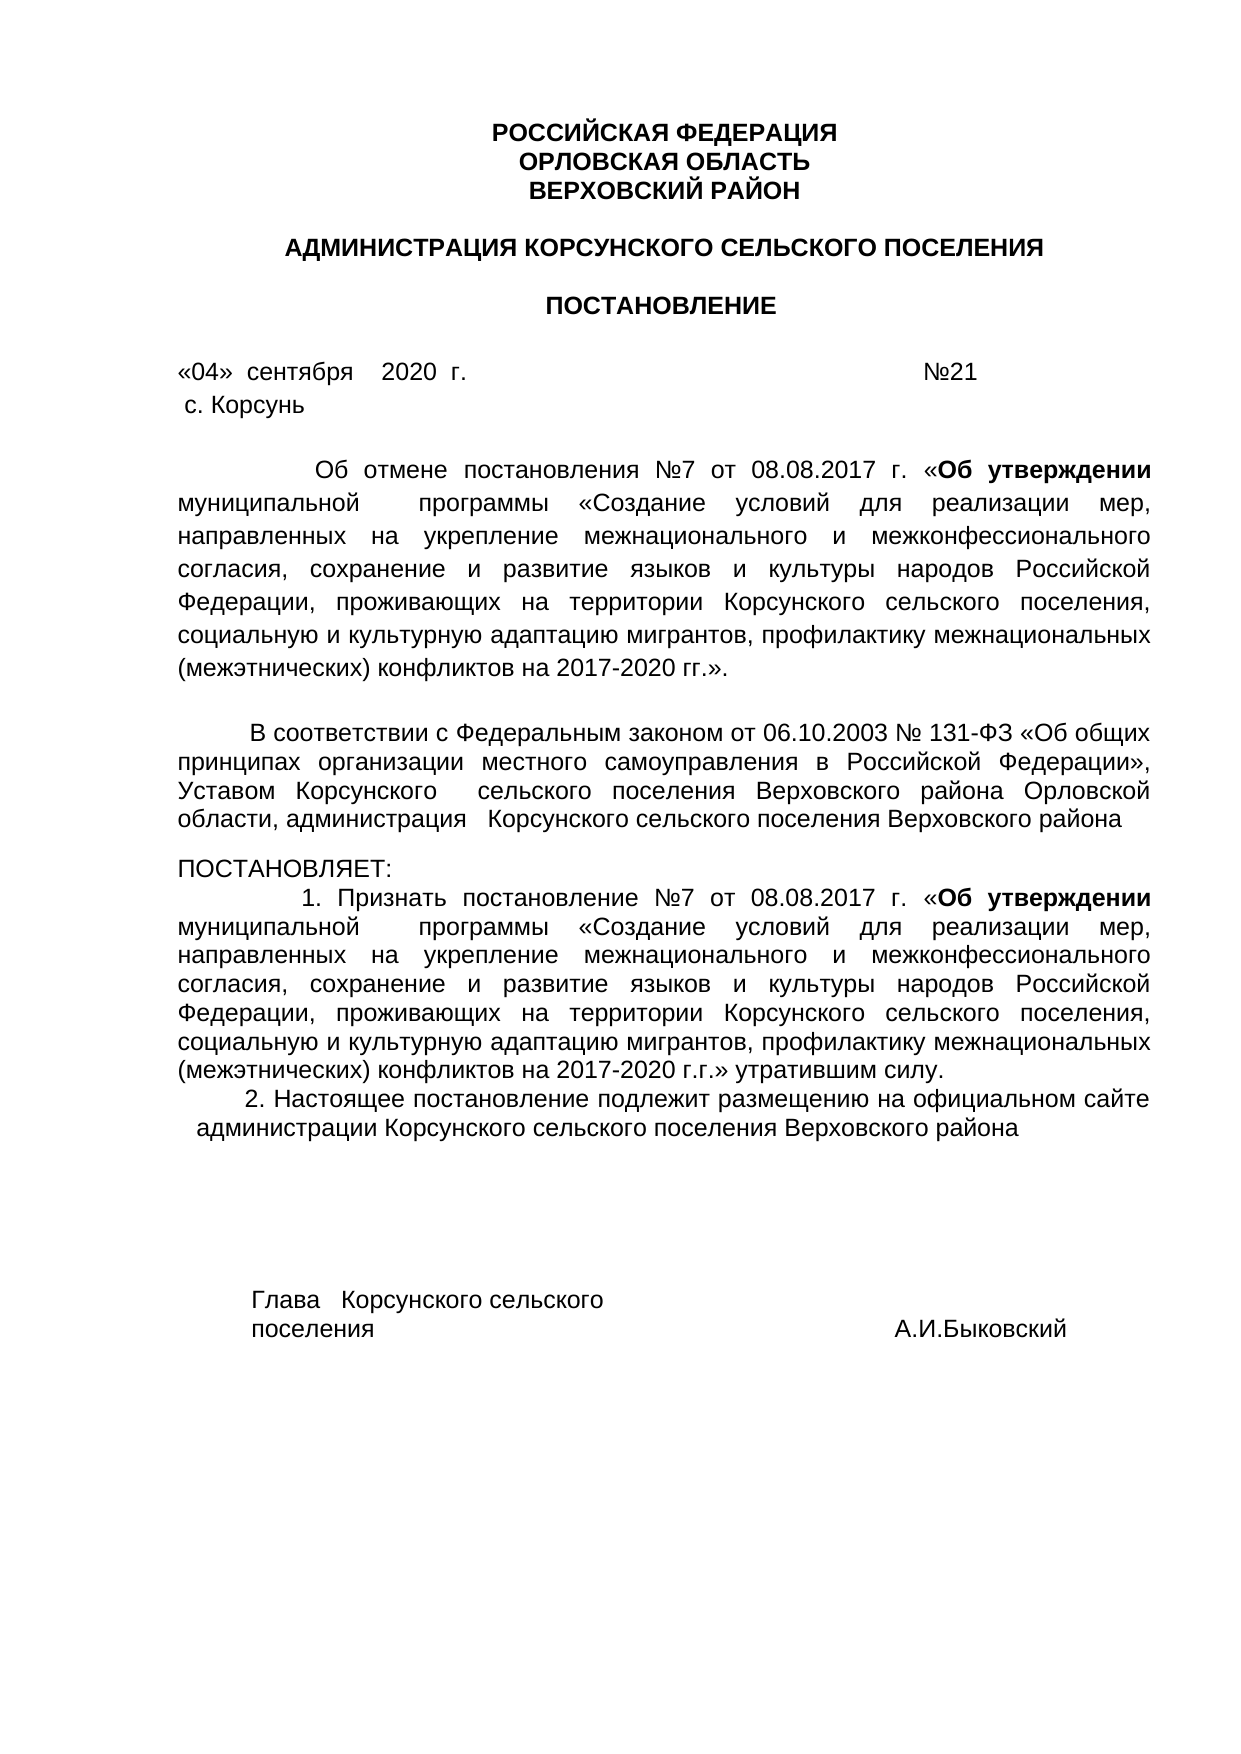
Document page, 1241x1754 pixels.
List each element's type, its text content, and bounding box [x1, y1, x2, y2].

text ОРЛОВСКАЯ ОБЛАСТЬ [177, 147, 1152, 176]
text 1. Признать постановление №7 от 08.08.2017 г. «Об утверждении муниципальной программы «Создание условий для реализации мер, направленных на укрепление межнационального и межконфессионального согласия, сохранение и развитие языков и культуры народов Российской Федерации, проживающих на территории Корсунского сельского поселения, социальную и культурную адаптацию мигрантов, профилактику межнациональных (межэтнических) конфликтов на 2017-.г.» утратившим силу. [177, 883, 1152, 1084]
text ПОСТАНОВЛЯЕТ: [177, 854, 1152, 883]
text РОССИЙСКАЯ ФЕДЕРАЦИЯ [177, 118, 1152, 147]
text АДМИНИСТРАЦИЯ КОРСУНСКОГО СЕЛЬСКОГО ПОСЕЛЕНИЯ [177, 233, 1152, 262]
text «04» сентября 2020 г. №21 [177, 357, 1152, 385]
text с. Корсунь [177, 390, 1152, 418]
text ПОСТАНОВЛЕНИЕ [177, 291, 1152, 319]
text Глава Корсунского сельского [177, 1285, 1152, 1314]
text В соответствии с Федеральным законом от 06.10.2003 № 131-ФЗ «Об общих принципах организации местного самоуправления в Российской Федерации», Уставом Корсунского сельского поселения Верховского района Орловской области, администрация Корсунского сельского поселения Верховского района [177, 718, 1152, 833]
text поселения А.И.Быковский [177, 1314, 1152, 1343]
text 2. Настоящее постановление подлежит размещению на официальном сайте администрации Корсунского сельского поселения Верховского района [196, 1084, 1152, 1142]
text Об отмене постановления №7 от 08.08.2017 г. «Об утверждении муниципальной программы «Создание условий для реализации мер, направленных на укрепление межнационального и межконфессионального согласия, сохранение и развитие языков и культуры народов Российской Федерации, проживающих на территории Корсунского сельского поселения, социальную и культурную адаптацию мигрантов, профилактику межнациональных (межэтнических) конфликтов на 2017-2020 гг.». [177, 455, 1152, 682]
text ВЕРХОВСКИЙ РАЙОН [177, 176, 1152, 204]
